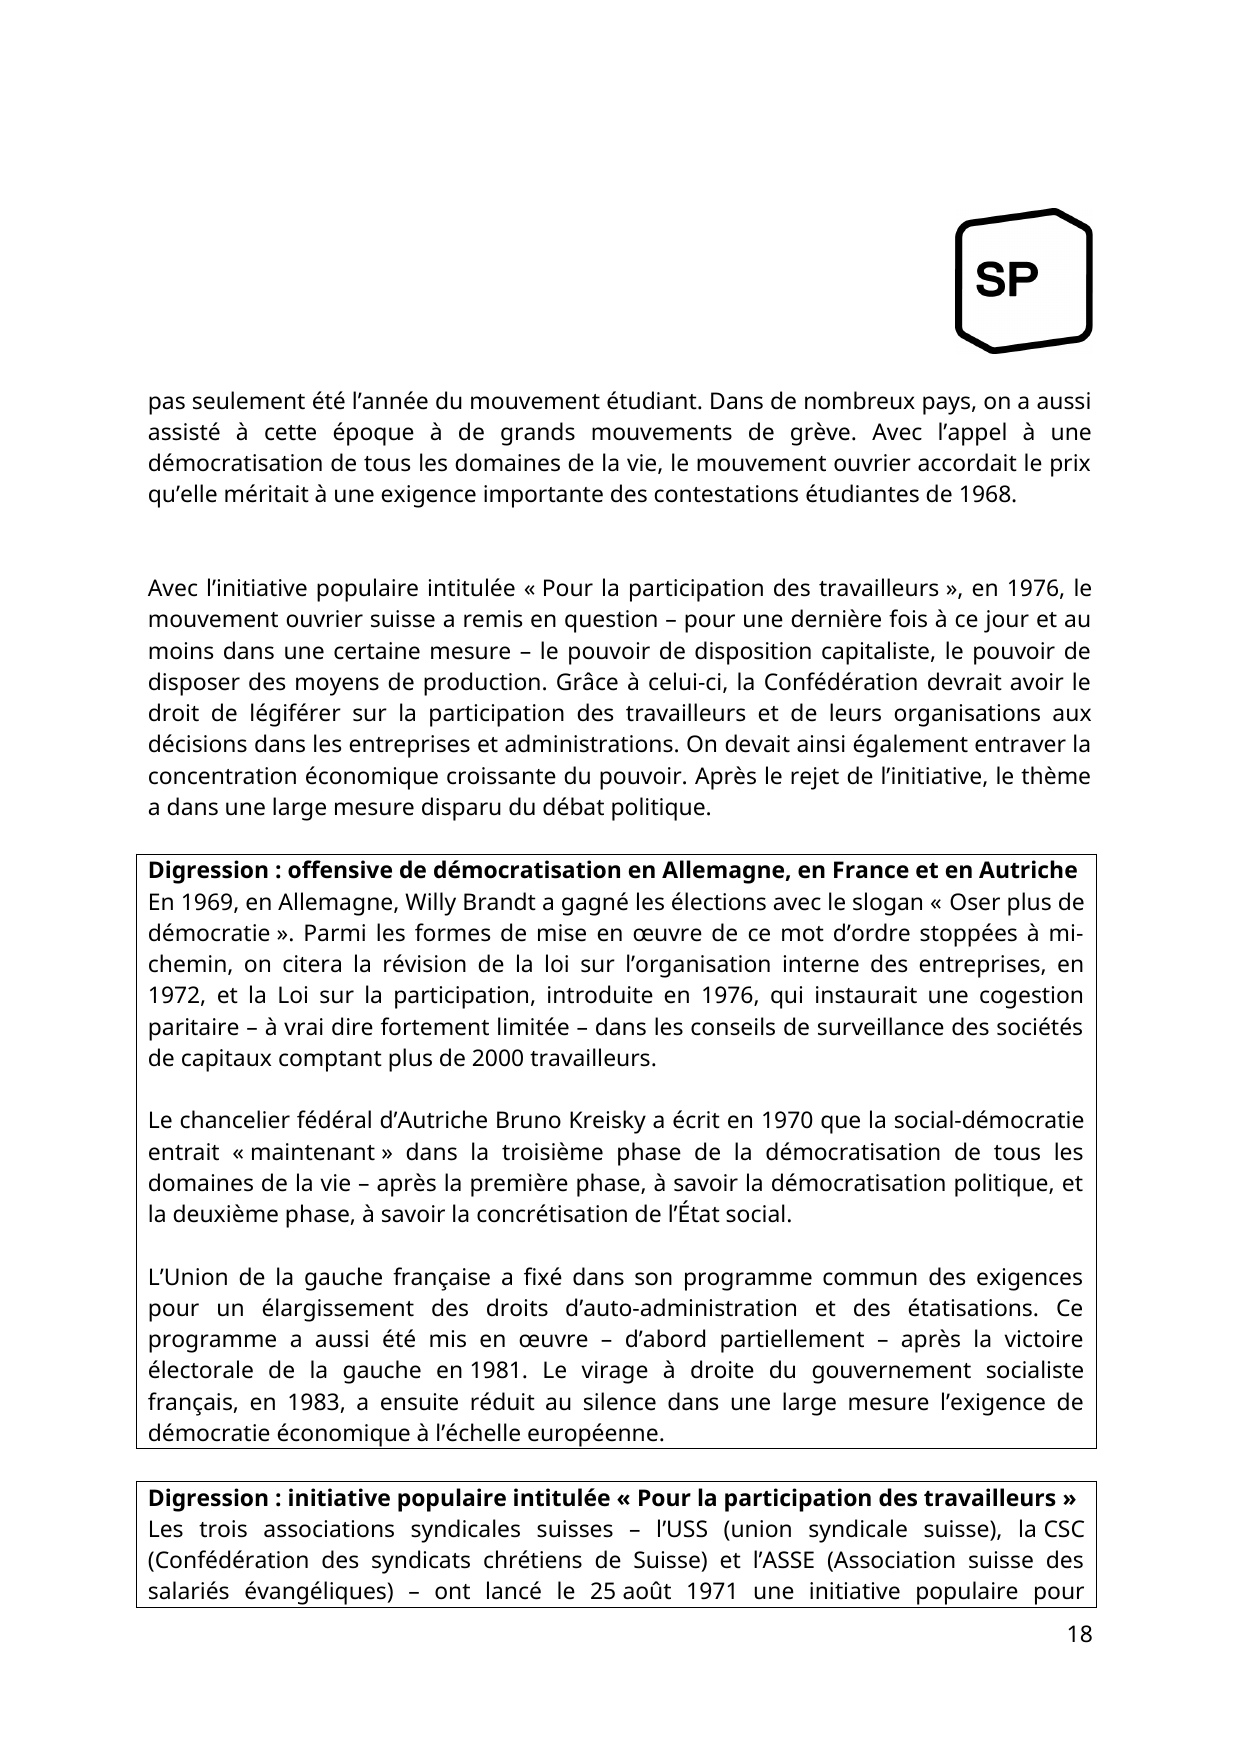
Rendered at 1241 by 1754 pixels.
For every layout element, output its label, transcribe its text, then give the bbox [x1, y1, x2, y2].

picture [955, 208, 1093, 354]
text Avec l’initiative populaire intitulée « Pour la participation des travailleurs », en 1976, le mouvement ouvrier suisse a remis en question – pour une dernière fois à ce jour et au moins dans une certaine mesure – le pouvoir de disposition capitaliste, le pouvoir de disposer des moyens de production. Grâce à celui-ci, la Confédération devrait avoir le droit de légiférer sur la participation des travailleurs et de leurs organisations aux décisions dans les entreprises et administrations. On devait ainsi également entraver la concentration économique croissante du pouvoir. Après le rejet de l’initiative, le thème a dans une large mesure disparu du débat politique. [148, 572, 1093, 822]
table_header Digression : offensive de démocratisation en Allemagne, en France et en Autriche En 1969, en Allemagne, Willy Brandt a gagné les élections avec le slogan « Oser plus de démocratie ». Parmi les formes de mise en œuvre de ce mot d’ordre stoppées à mi-chemin, on citera la révision de la loi sur l’organisation interne des entreprises, en 1972, et la Loi sur la participation, introduite en 1976, qui instaurait une cogestion paritaire – à vrai dire fortement limitée – dans les conseils de surveillance des sociétés de capitaux comptant plus de 2000 travailleurs. Le chancelier fédéral d’Autriche Bruno Kreisky a écrit en 1970 que la social-démocratie entrait « maintenant » dans la troisième phase de la démocratisation de tous les domaines de la vie – après la première phase, à savoir la démocratisation politique, et la deuxième phase, à savoir la concrétisation de l’État social. L’Union de la gauche française a fixé dans son programme commun des exigences pour un élargissement des droits d’auto-administration et des étatisations. Ce programme a aussi été mis en œuvre – d’abord partiellement – après la victoire électorale de la gauche en 1981. Le virage à droite du gouvernement socialiste français, en 1983, a ensuite réduit au silence dans une large mesure l’exigence de démocratie économique à l’échelle européenne. [137, 855, 1096, 1448]
